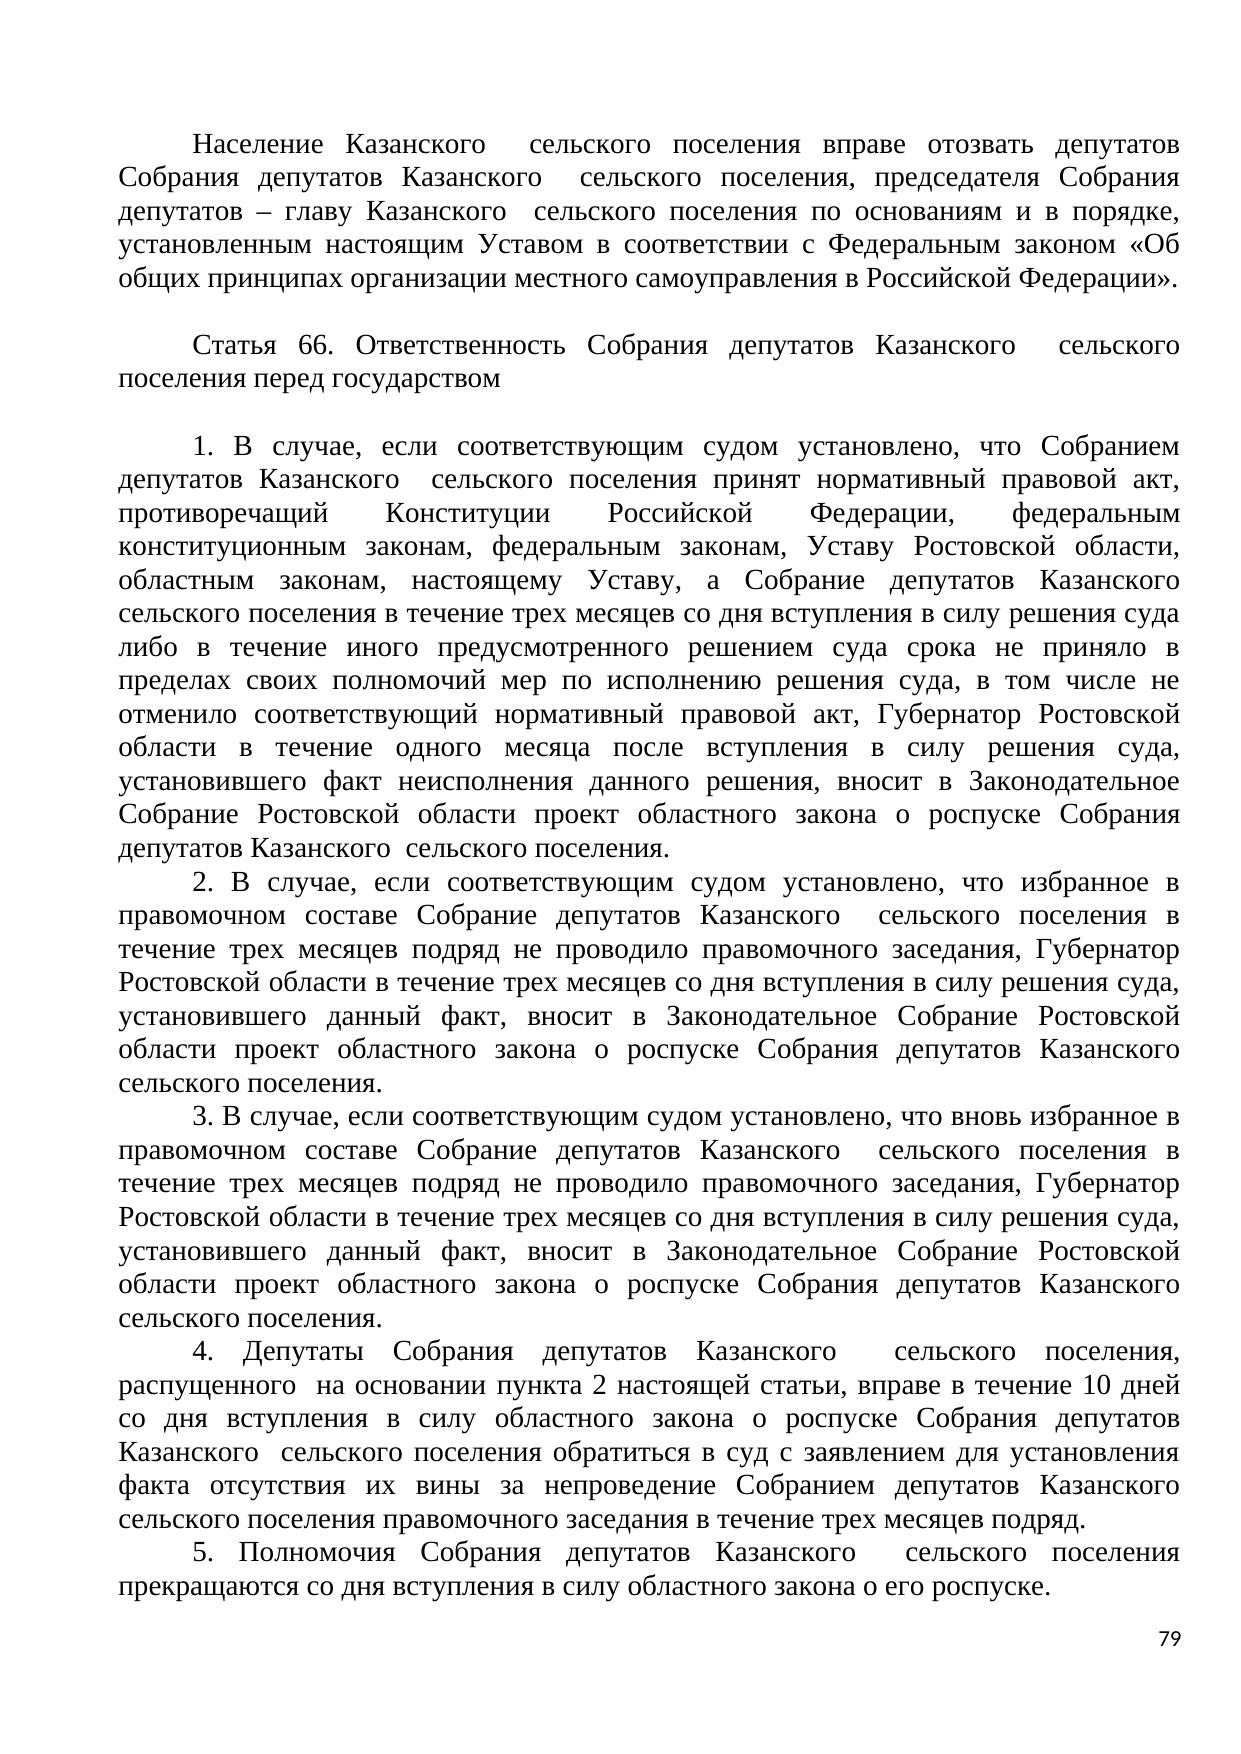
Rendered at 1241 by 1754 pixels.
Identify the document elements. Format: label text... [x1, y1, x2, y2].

text 3. В случае, если соответствующим судом установлено, что вновь избранное в правомочном составе Собрание депутатов Казанского сельского поселения в течение трех месяцев подряд не проводило правомочного заседания, Губернатор Ростовской области в течение трех месяцев со дня вступления в силу решения суда, установившего данный факт, вносит в Законодательное Собрание Ростовской области проект областного закона о роспуске Собрания депутатов Казанского сельского поселения. [118, 1098, 1181, 1333]
text Население Казанского сельского поселения вправе отозвать депутатов Собрания депутатов Казанского сельского поселения, председателя Собрания депутатов – главу Казанского сельского поселения по основаниям и в порядке, установленным настоящим Уставом в соответствии с Федеральным законом «Об общих принципах организации местного самоуправления в Российской Федерации». [118, 126, 1181, 293]
text 1. В случае, если соответствующим судом установлено, что Собранием депутатов Казанского сельского поселения принят нормативный правовой акт, противоречащий Конституции Российской Федерации, федеральным конституционным законам, федеральным законам, Уставу Ростовской области, областным законам, настоящему Уставу, а Собрание депутатов Казанского сельского поселения в течение трех месяцев со дня вступления в силу решения суда либо в течение иного предусмотренного решением суда срока не приняло в пределах своих полномочий мер по исполнению решения суда, в том числе не отменило соответствующий нормативный правовой акт, Губернатор Ростовской области в течение одного месяца после вступления в силу решения суда, установившего факт неисполнения данного решения, вносит в Законодательное Собрание Ростовской области проект областного закона о роспуске Собрания депутатов Казанского сельского поселения. [118, 428, 1181, 864]
text 2. В случае, если соответствующим судом установлено, что избранное в правомочном составе Собрание депутатов Казанского сельского поселения в течение трех месяцев подряд не проводило правомочного заседания, Губернатор Ростовской области в течение трех месяцев со дня вступления в силу решения суда, установившего данный факт, вносит в Законодательное Собрание Ростовской области проект областного закона о роспуске Собрания депутатов Казанского сельского поселения. [118, 864, 1181, 1098]
text 5. Полномочия Собрания депутатов Казанского сельского поселения прекращаются со дня вступления в силу областного закона о его роспуске. [118, 1534, 1181, 1602]
text Статья 66. Ответственность Собрания депутатов Казанского сельского поселения перед государством [118, 327, 1181, 394]
text 4. Депутаты Собрания депутатов Казанского сельского поселения, распущенного на основании пункта 2 настоящей статьи, вправе в течение 10 дней со дня вступления в силу областного закона о роспуске Собрания депутатов Казанского сельского поселения обратиться в суд с заявлением для установления факта отсутствия их вины за непроведение Собранием депутатов Казанского сельского поселения правомочного заседания в течение трех месяцев подряд. [118, 1333, 1181, 1534]
